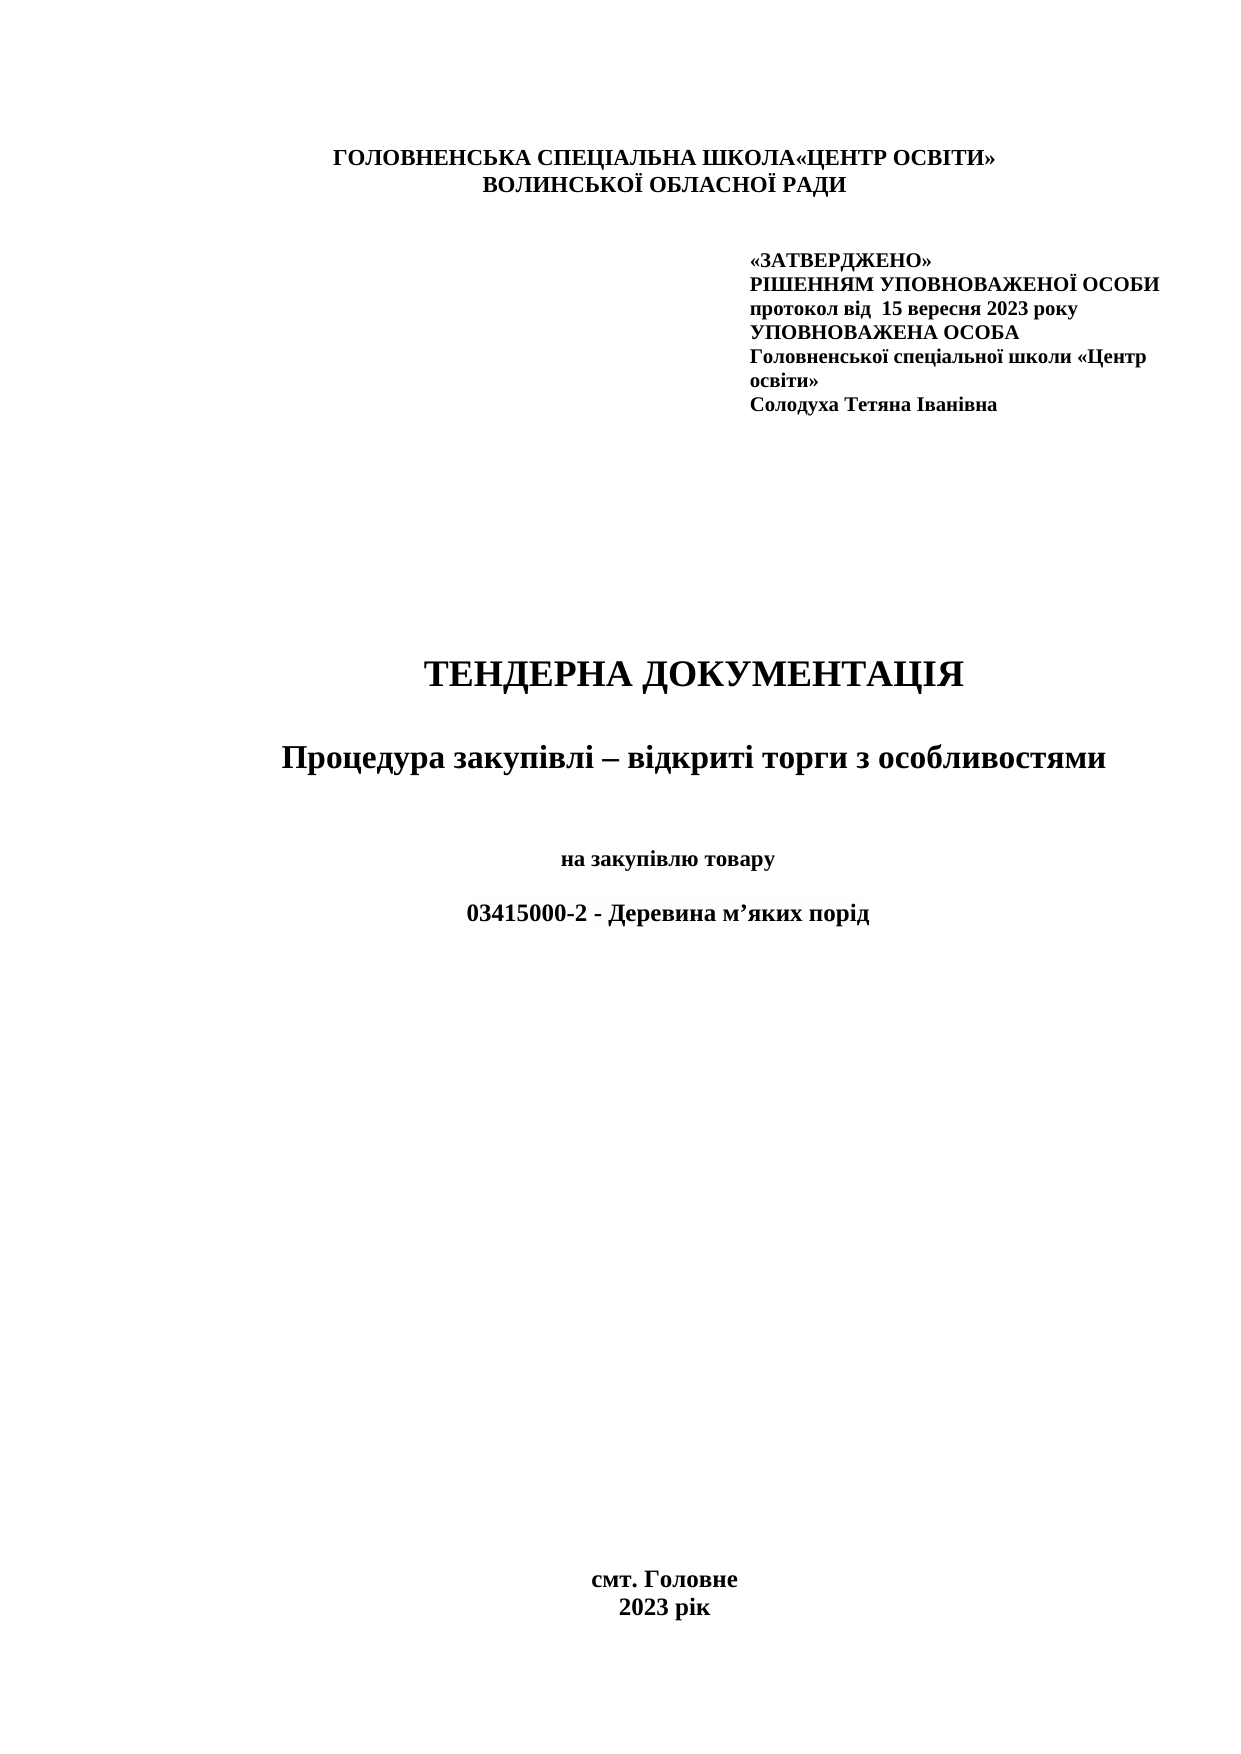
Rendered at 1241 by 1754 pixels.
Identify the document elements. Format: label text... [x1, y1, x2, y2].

text 2023 рік [177, 1592, 1152, 1621]
text смт. Головне [177, 1564, 1152, 1592]
text ГОЛОВНЕНСЬКА СПЕЦІАЛЬНА ШКОЛА«ЦЕНТР ОСВІТИ» [177, 144, 1152, 171]
table_header на закупівлю товару 03415000-2 - Деревина м’яких порід [155, 224, 1181, 1017]
text ВОЛИНСЬКОЇ ОБЛАСНОЇ РАДИ [177, 171, 1152, 197]
